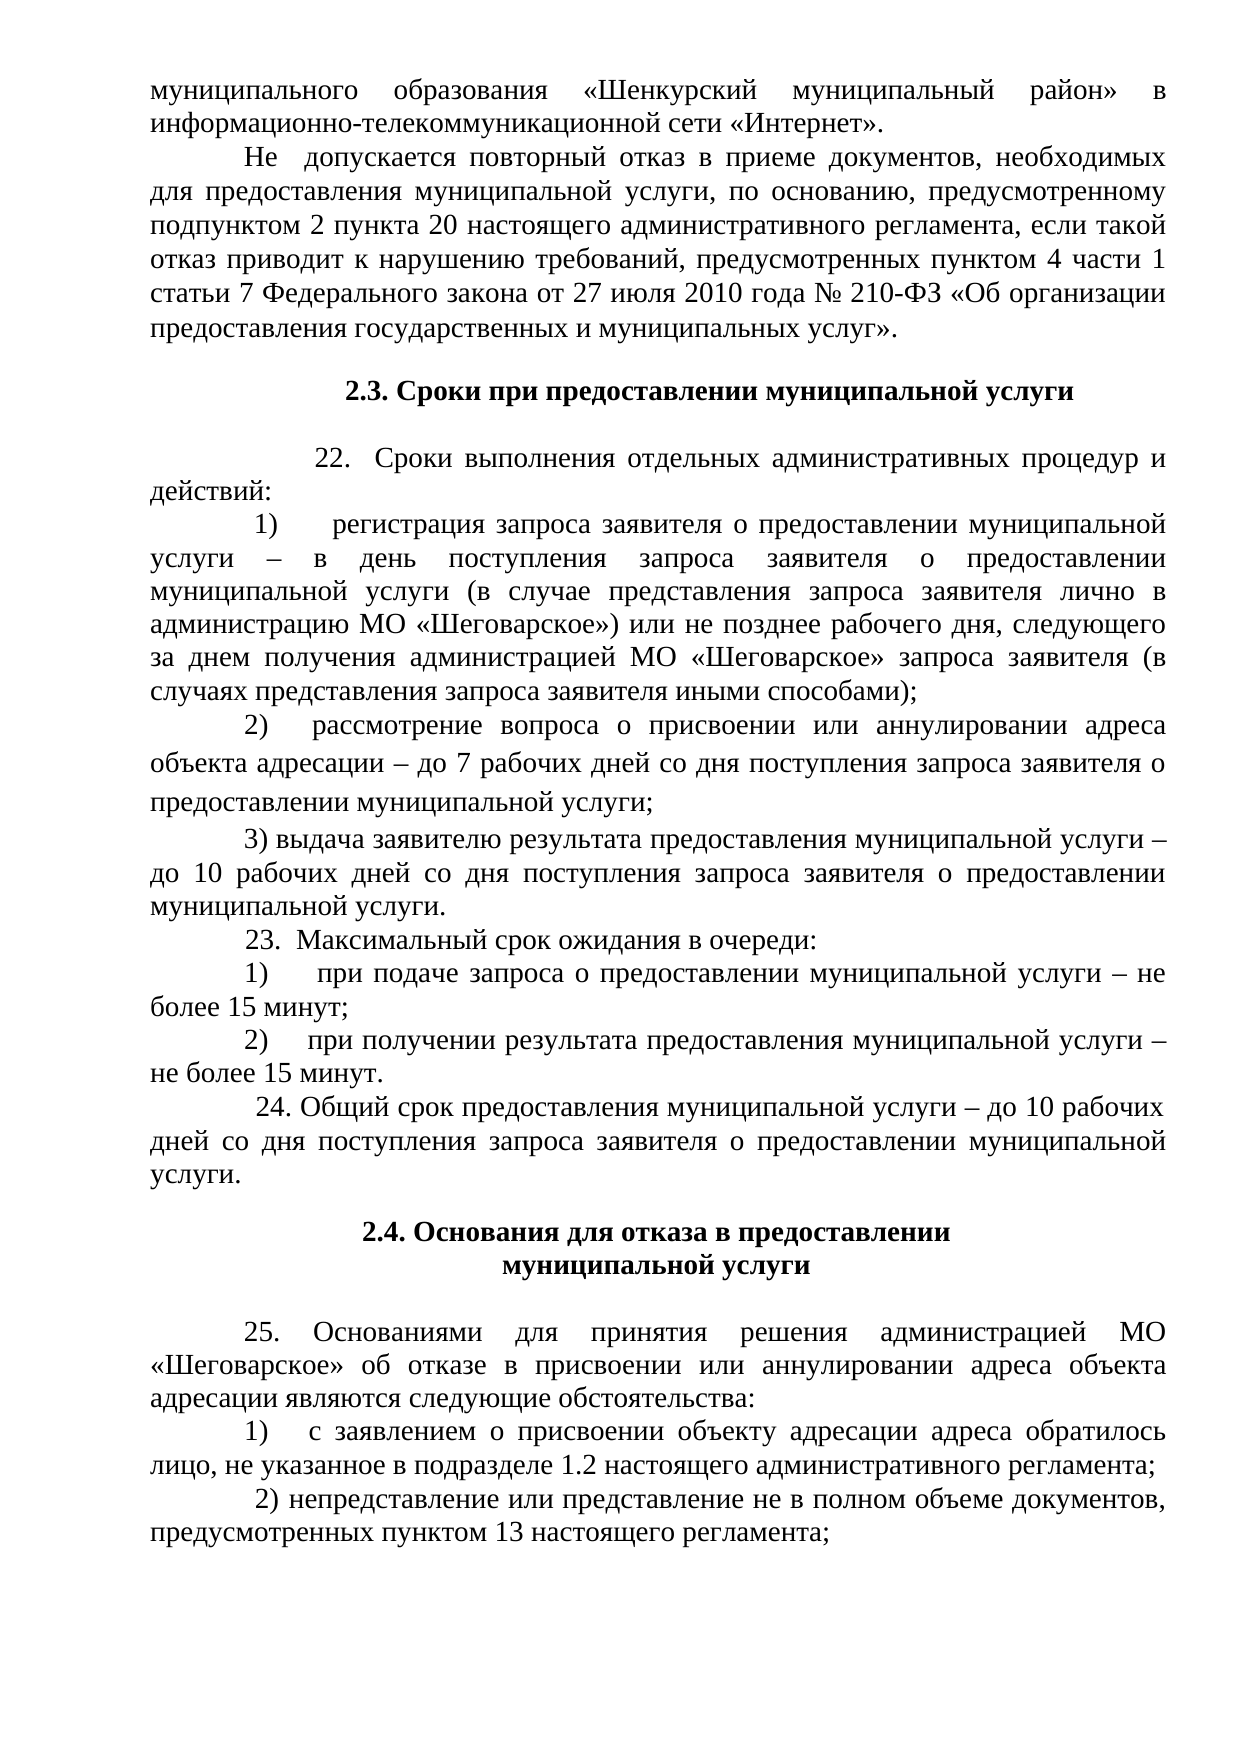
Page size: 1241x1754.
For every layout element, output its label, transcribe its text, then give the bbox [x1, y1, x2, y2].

text 3) выдача заявителю результата предоставления муниципальной услуги – до 10 рабочих дней со дня поступления запроса заявителя о предоставлении муниципальной услуги. [150, 822, 1167, 922]
list при подаче запроса о предоставлении муниципальной услуги – не более 15 минут; [150, 956, 1167, 1023]
text 2.4. Основания для отказа в предоставлении [150, 1214, 1162, 1247]
text муниципальной услуги [150, 1247, 1162, 1281]
text 23. Максимальный срок ожидания в очереди: [150, 922, 1167, 956]
list регистрация запроса заявителя о предоставлении муниципальной услуги – в день поступления запроса заявителя о предоставлении муниципальной услуги (в случае представления запроса заявителя лично в администрацию МО «Шеговарское») или не позднее рабочего дня, следующего за днем получения администрацией МО «Шеговарское» запроса заявителя (в случаях представления запроса заявителя иными способами); [150, 507, 1167, 706]
list 2) непредставление или представление не в полном объеме документов, предусмотренных пунктом 13 настоящего регламента; [150, 1481, 1167, 1548]
text 22. Сроки выполнения отдельных административных процедур и действий: [150, 440, 1167, 507]
list при получении результата предоставления муниципальной услуги – не более 15 минут. [150, 1023, 1167, 1089]
text 24. Общий срок предоставления муниципальной услуги – до 10 рабочих дней со дня поступления запроса заявителя о предоставлении муниципальной услуги. [150, 1089, 1167, 1190]
list с заявлением о присвоении объекту адресации адреса обратилось лицо, не указанное в подразделе 1.2 настоящего административного регламента; [150, 1414, 1167, 1481]
text 25. Основаниями для принятия решения администрацией МО «Шеговарское» об отказе в присвоении или аннулировании адреса объекта адресации являются следующие обстоятельства: [150, 1314, 1167, 1414]
list рассмотрение вопроса о присвоении или аннулировании адреса объекта адресации – до 7 рабочих дней со дня поступления запроса заявителя о предоставлении муниципальной услуги; [150, 707, 1167, 817]
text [150, 72, 1167, 139]
text 2.3. Сроки при предоставлении муниципальной услуги [252, 373, 1167, 406]
text Не допускается повторный отказ в приеме документов, необходимых для предоставления муниципальной услуги, по основанию, предусмотренному подпунктом 2 пункта 20 настоящего административного регламента, если такой отказ приводит к нарушению требований, предусмотренных пунктом 4 части 1 статьи 7 Федерального закона от 27 июля 2010 года № 210-ФЗ «Об организации предоставления государственных и муниципальных услуг». [150, 139, 1167, 343]
